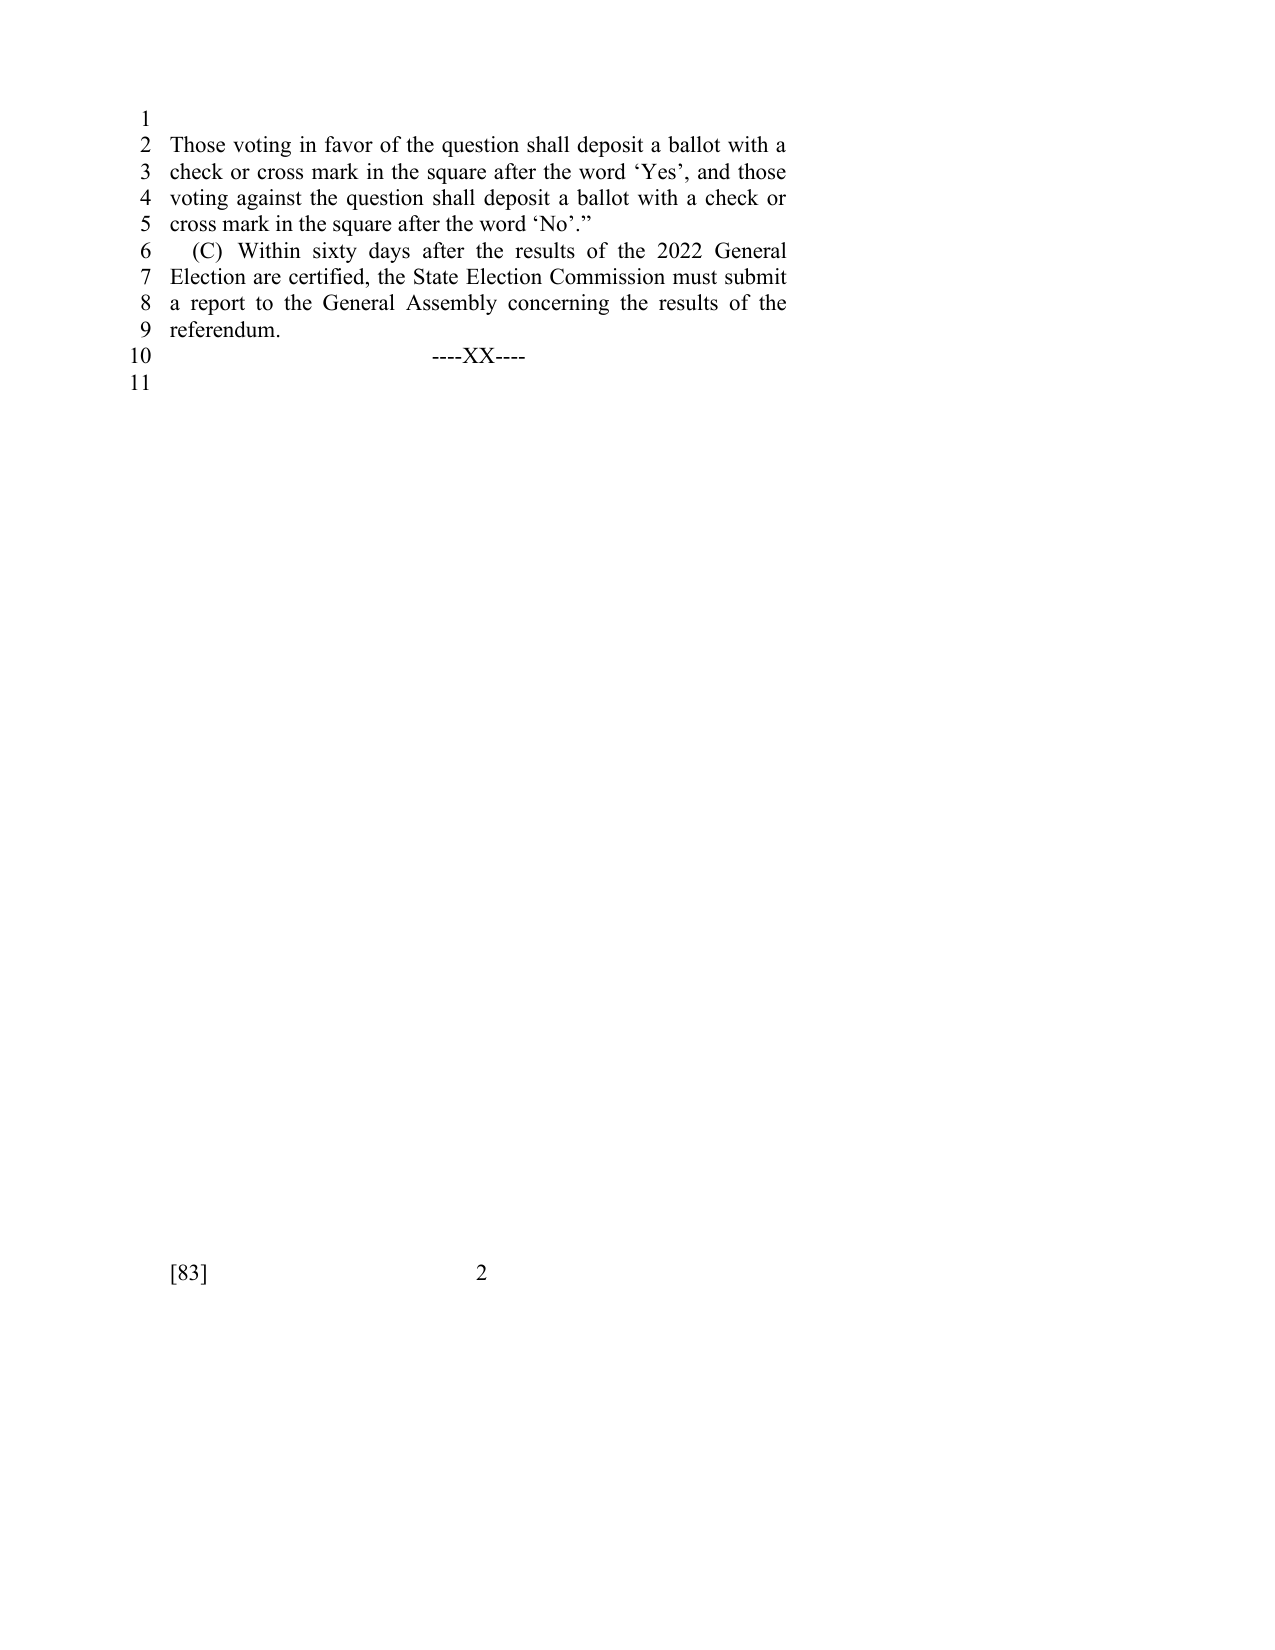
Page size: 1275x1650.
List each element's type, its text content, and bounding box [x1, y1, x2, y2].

text ----XX---- [169, 342, 787, 368]
text Those voting in favor of the question shall deposit a ballot with a check or cross mark in the square after the word ‘Yes’, and those voting against the question shall deposit a ballot with a check or cross mark in the square after the word ‘No’.” [169, 131, 787, 237]
text (C) Within sixty days after the results of the 2022 General Election are certified, the State Election Commission must submit a report to the General Assembly concerning the results of the referendum. [169, 237, 787, 342]
